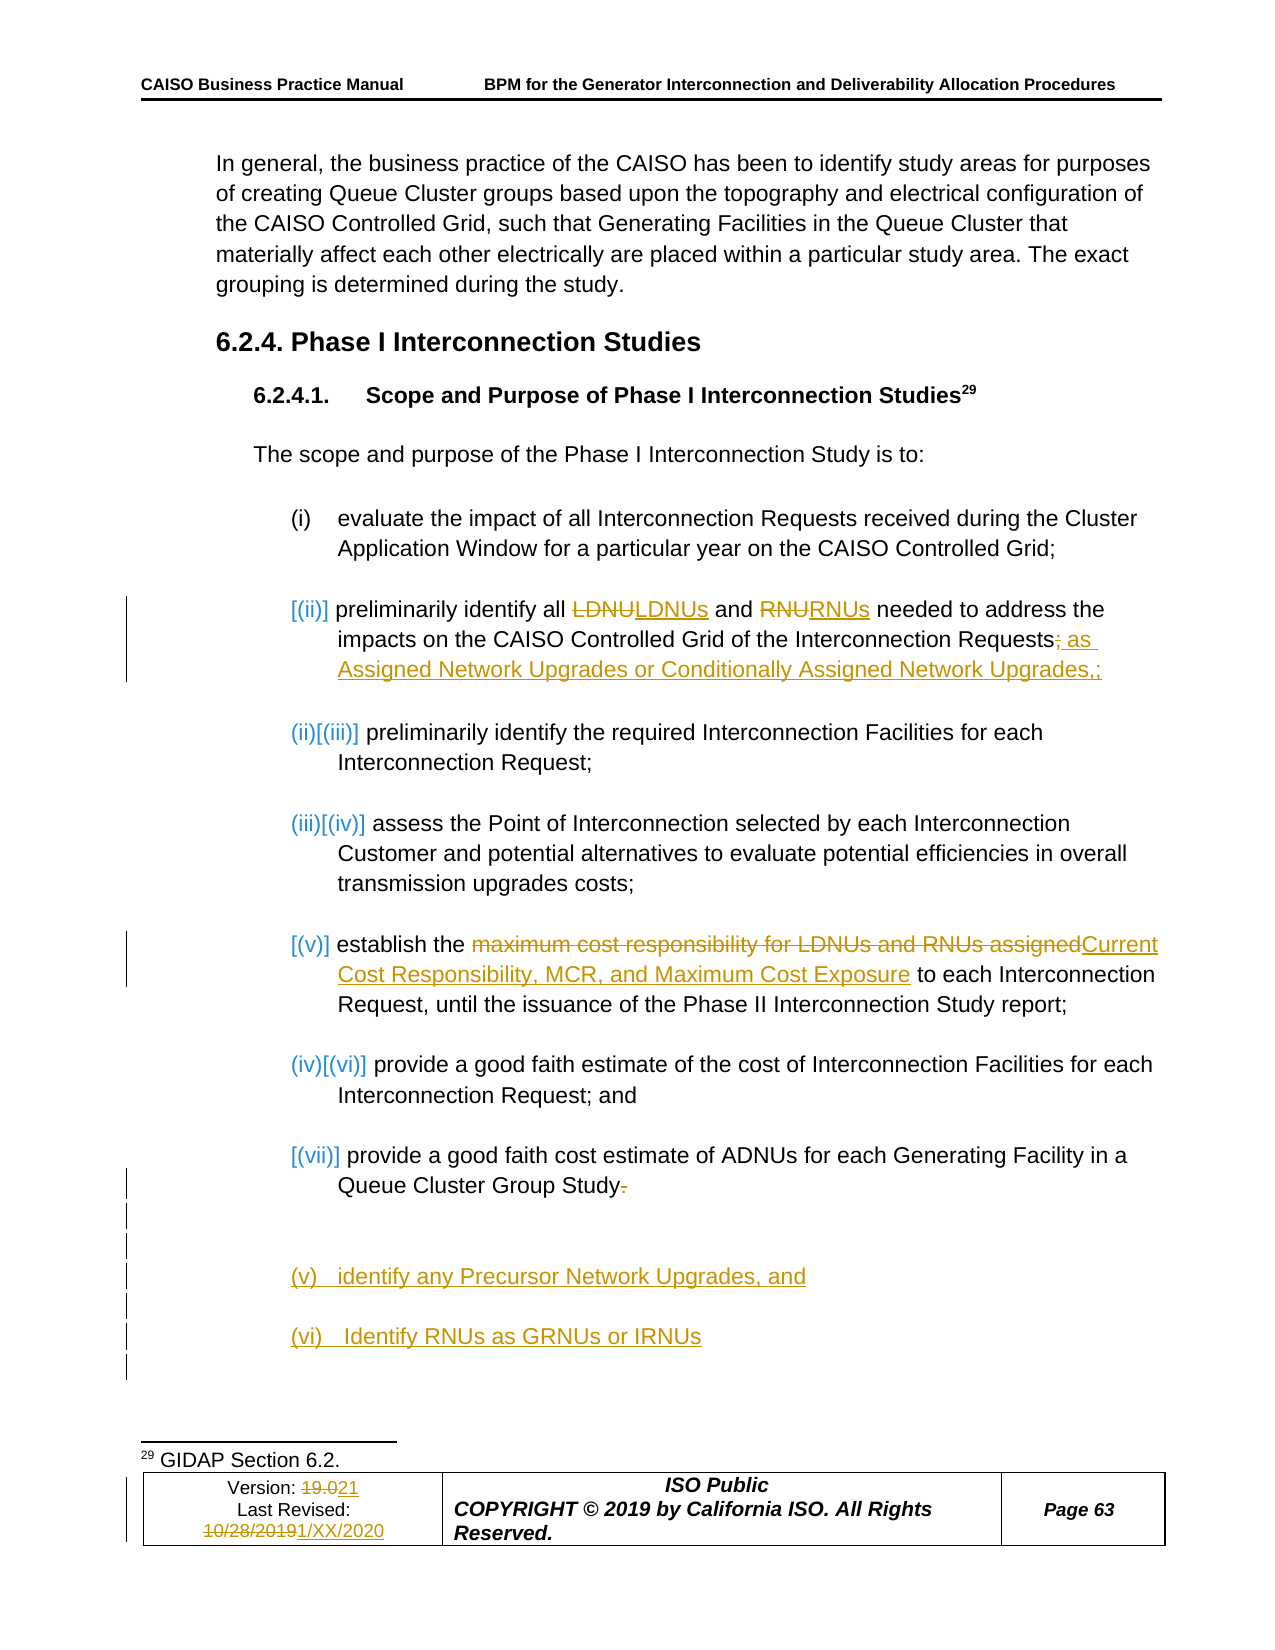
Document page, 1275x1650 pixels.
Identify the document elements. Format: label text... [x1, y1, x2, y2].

list preliminarily identify all and needed to address the impacts on the CAISO Controlled Grid of the Interconnection Requests [291, 596, 1162, 682]
list establish the to each Interconnection Request, until the issuance of the Phase II Interconnection Study report; [291, 931, 1162, 1017]
list preliminarily identify the required Interconnection Facilities for each Interconnection Request; [291, 719, 1162, 776]
list evaluate the impact of all Interconnection Requests received during the Cluster Application Window for a particular year on the CAISO Controlled Grid; [291, 505, 1162, 561]
list provide a good faith estimate of the cost of Interconnection Facilities for each Interconnection Request; and [291, 1051, 1162, 1108]
list assess the Point of Interconnection selected by each Interconnection Customer and potential alternatives to evaluate potential efficiencies in overall transmission upgrades costs; [291, 810, 1162, 897]
text The scope and purpose of the Phase I Interconnection Study is to: [253, 441, 1162, 501]
list provide a good faith cost estimate of ADNUs for each Generating Facility in a Queue Cluster Group Study [291, 1142, 1162, 1199]
subtitle Phase I Interconnection Studies [216, 326, 1162, 357]
list Scope and Purpose of Phase I Interconnection Studies [253, 382, 1162, 409]
text In general, the business practice of the CAISO has been to identify study areas for purposes of creating Queue Cluster groups based upon the topography and electrical configuration of the CAISO Controlled Grid, such that Generating Facilities in the Queue Cluster that materially affect each other electrically are placed within a particular study area. The exact grouping is determined during the study. [216, 150, 1162, 297]
